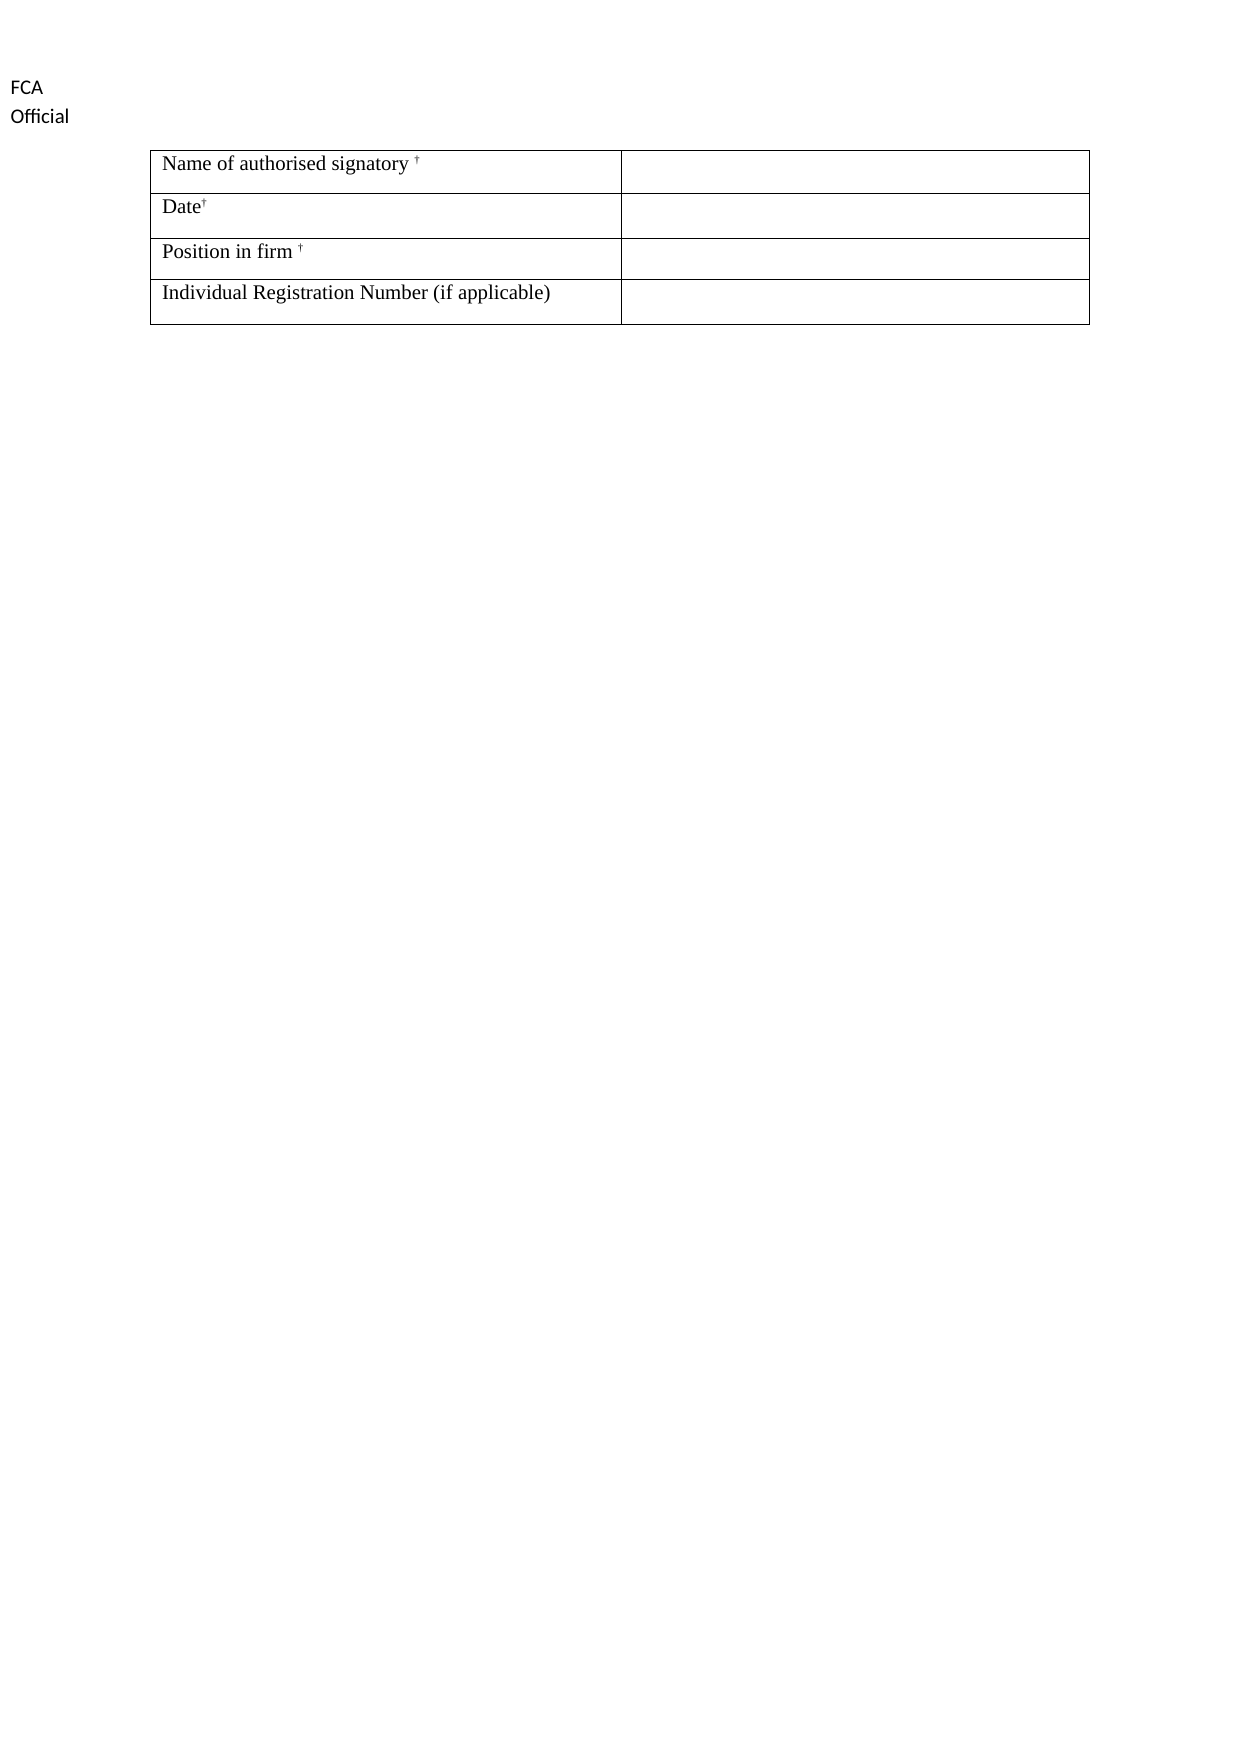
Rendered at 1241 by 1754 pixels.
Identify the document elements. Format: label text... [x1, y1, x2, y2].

table_cell [622, 239, 1089, 279]
table_cell Individual Registration Number (if applicable) [151, 280, 621, 324]
table_cell [622, 194, 1089, 238]
table_cell Position in firm † [151, 239, 621, 279]
table_cell [622, 280, 1089, 324]
table_cell Date† [151, 194, 621, 238]
table_cell [622, 151, 1089, 193]
table_cell Name of authorised signatory † [151, 151, 621, 193]
